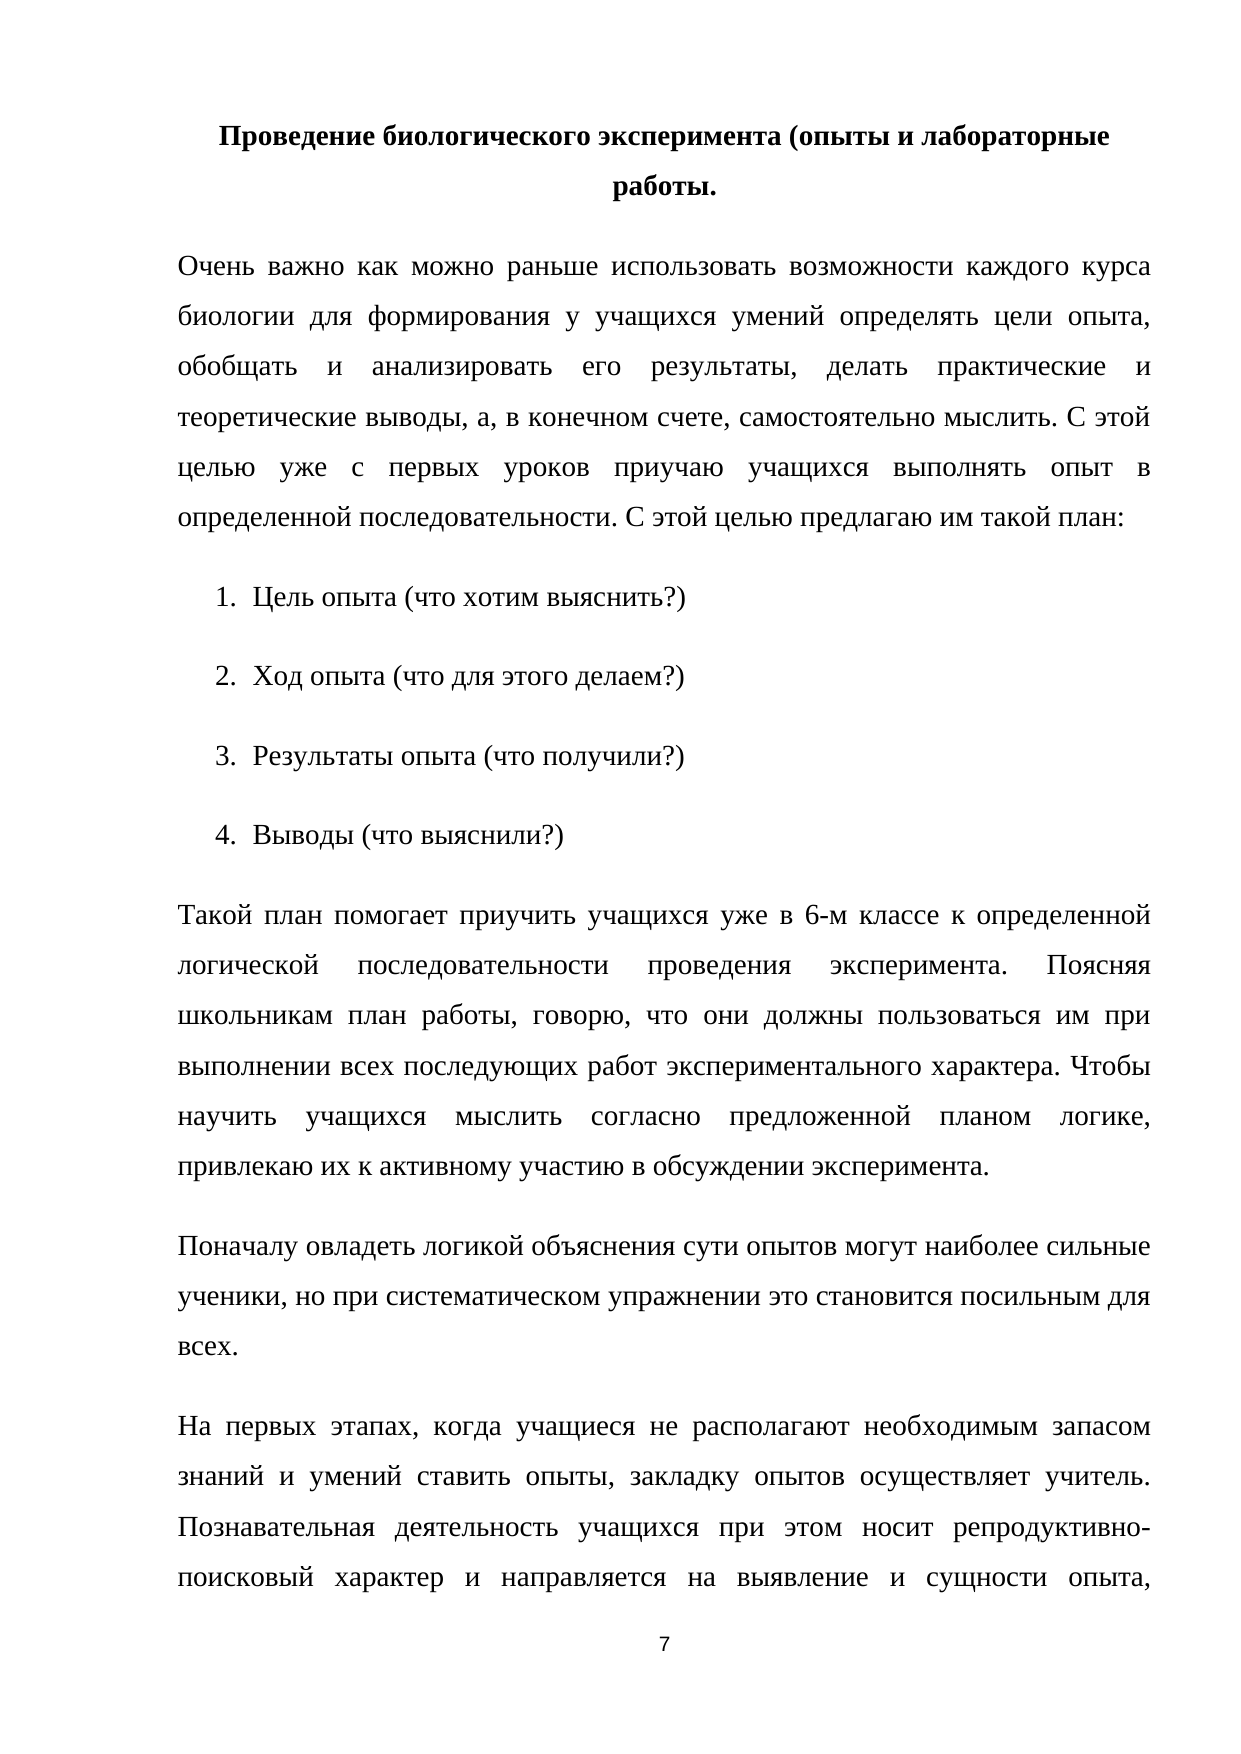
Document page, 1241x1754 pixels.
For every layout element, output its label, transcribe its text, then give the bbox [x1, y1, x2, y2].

text Поначалу овладеть логикой объяснения сути опытов могут наиболее сильные ученики, но при систематическом упражнении это становится посильным для всех. [177, 1228, 1152, 1362]
list Выводы (что выяснили?) [215, 817, 1152, 851]
list Результаты опыта (что получили?) [215, 738, 1152, 771]
list Ход опыта (что для этого делаем?) [215, 658, 1152, 692]
text Такой план помогает приучить учащихся уже в 6-м классе к определенной логической последовательности проведения эксперимента. Поясняя школьникам план работы, говорю, что они должны пользоваться им при выполнении всех последующих работ экспериментального характера. Чтобы научить учащихся мыслить согласно предложенной планом логике, привлекаю их к активному участию в обсуждении эксперимента. [177, 897, 1152, 1182]
text Очень важно как можно раньше использовать возможности каждого курса биологии для формирования у учащихся умений определять цели опыта, обобщать и анализировать его результаты, делать практические и теоретические выводы, а, в конечном счете, самостоятельно мыслить. С этой целью уже с первых уроков приучаю учащихся выполнять опыт в определенной последовательности. С этой целью предлагаю им такой план: [177, 248, 1152, 533]
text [177, 1408, 1152, 1592]
list Цель опыта (что хотим выяснить?) [215, 579, 1152, 612]
text Проведение биологического эксперимента (опыты и лабораторные работы. [177, 118, 1152, 202]
